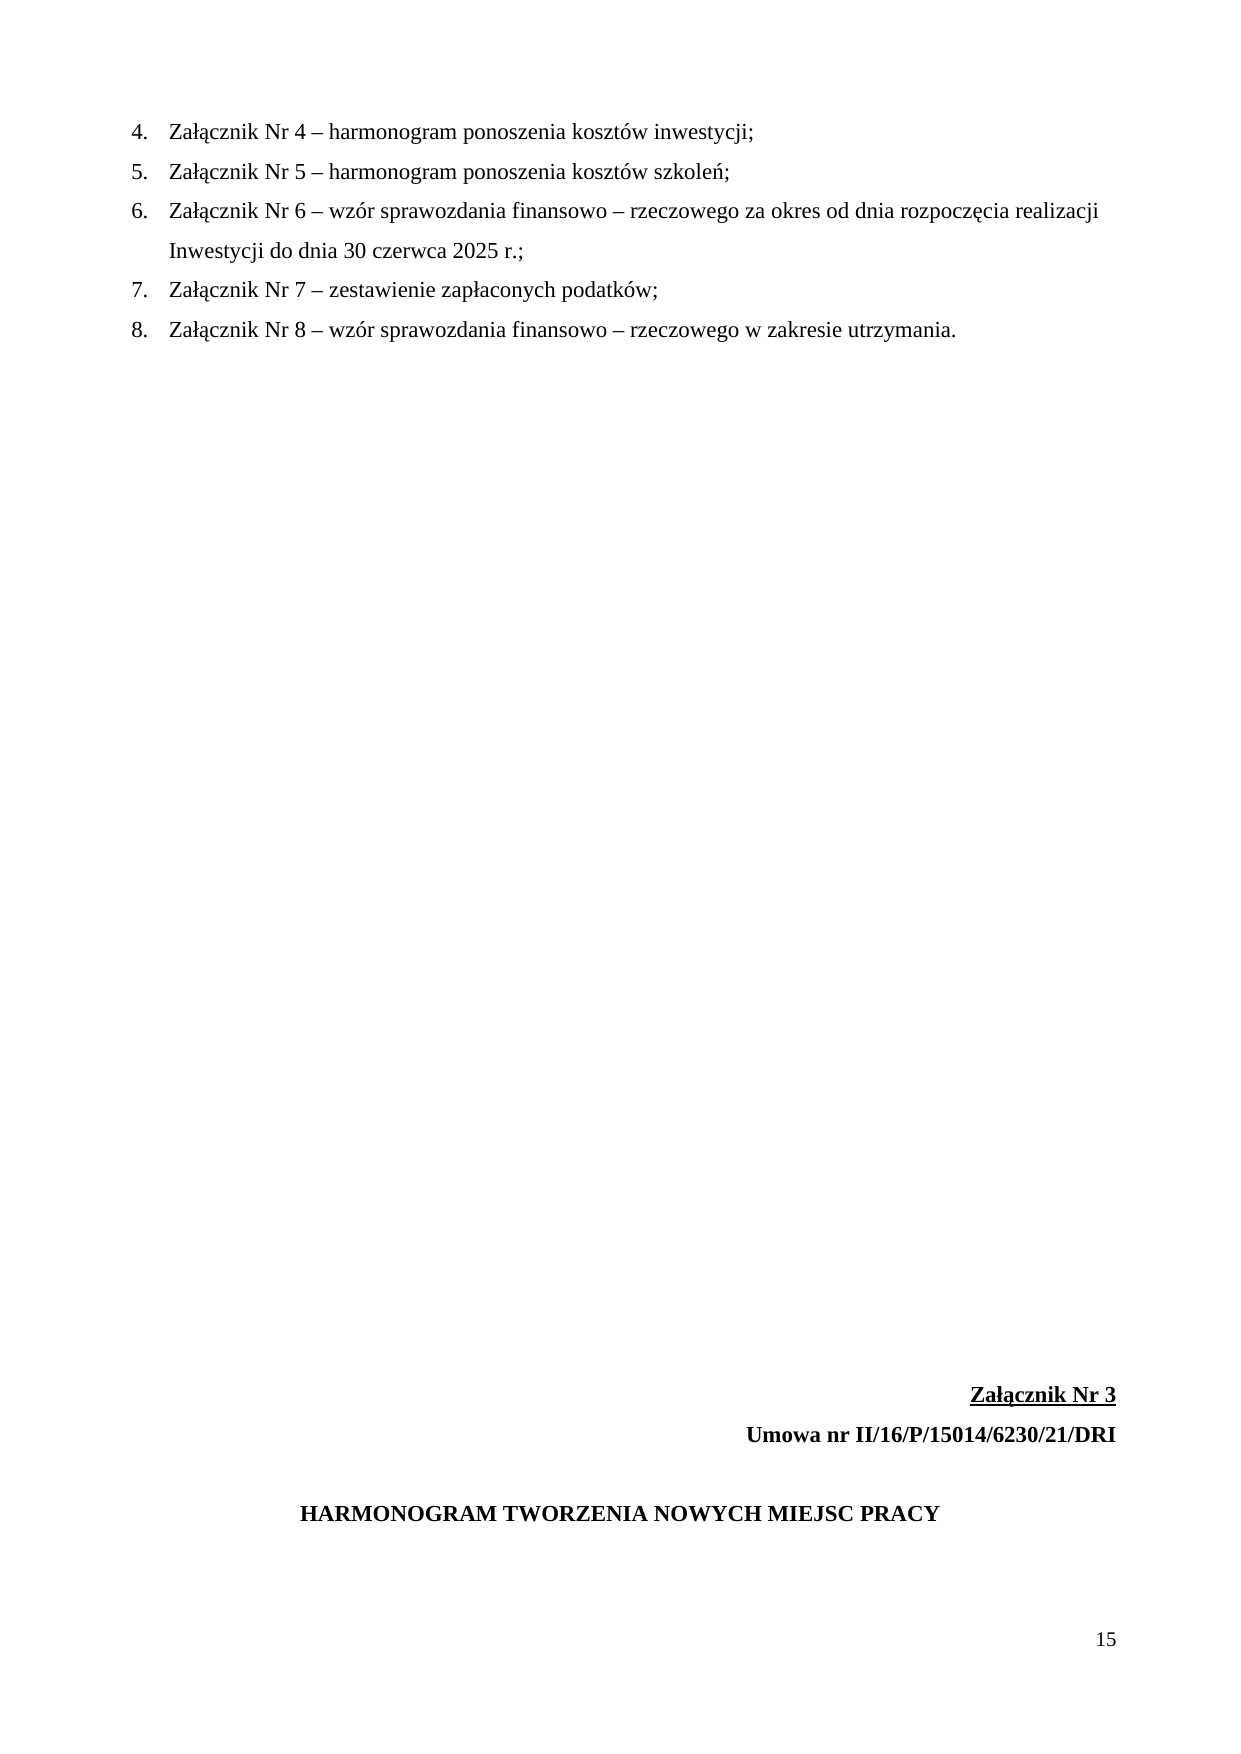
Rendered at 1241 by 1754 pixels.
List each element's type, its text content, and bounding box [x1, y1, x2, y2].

text HARMONOGRAM TWORZENIA NOWYCH MIEJSC PRACY [124, 1500, 1116, 1526]
text Załącznik Nr 3 [124, 1382, 1116, 1408]
list Załącznik Nr 7 – zestawienie zapłaconych podatków; [131, 276, 1116, 302]
list Załącznik Nr 8 – wzór sprawozdania finansowo – rzeczowego w zakresie utrzymania. [131, 316, 1116, 342]
list Załącznik Nr 6 – wzór sprawozdania finansowo – rzeczowego za okres od dnia rozpoczęcia realizacji Inwestycji do dnia 30 czerwca 2025 r.; [131, 197, 1116, 263]
text Umowa nr II/16/P/15014/6230/21/DRI [124, 1421, 1116, 1447]
list Załącznik Nr 4 – harmonogram ponoszenia kosztów inwestycji; [131, 118, 1116, 144]
list Załącznik Nr 5 – harmonogram ponoszenia kosztów szkoleń; [131, 158, 1116, 184]
